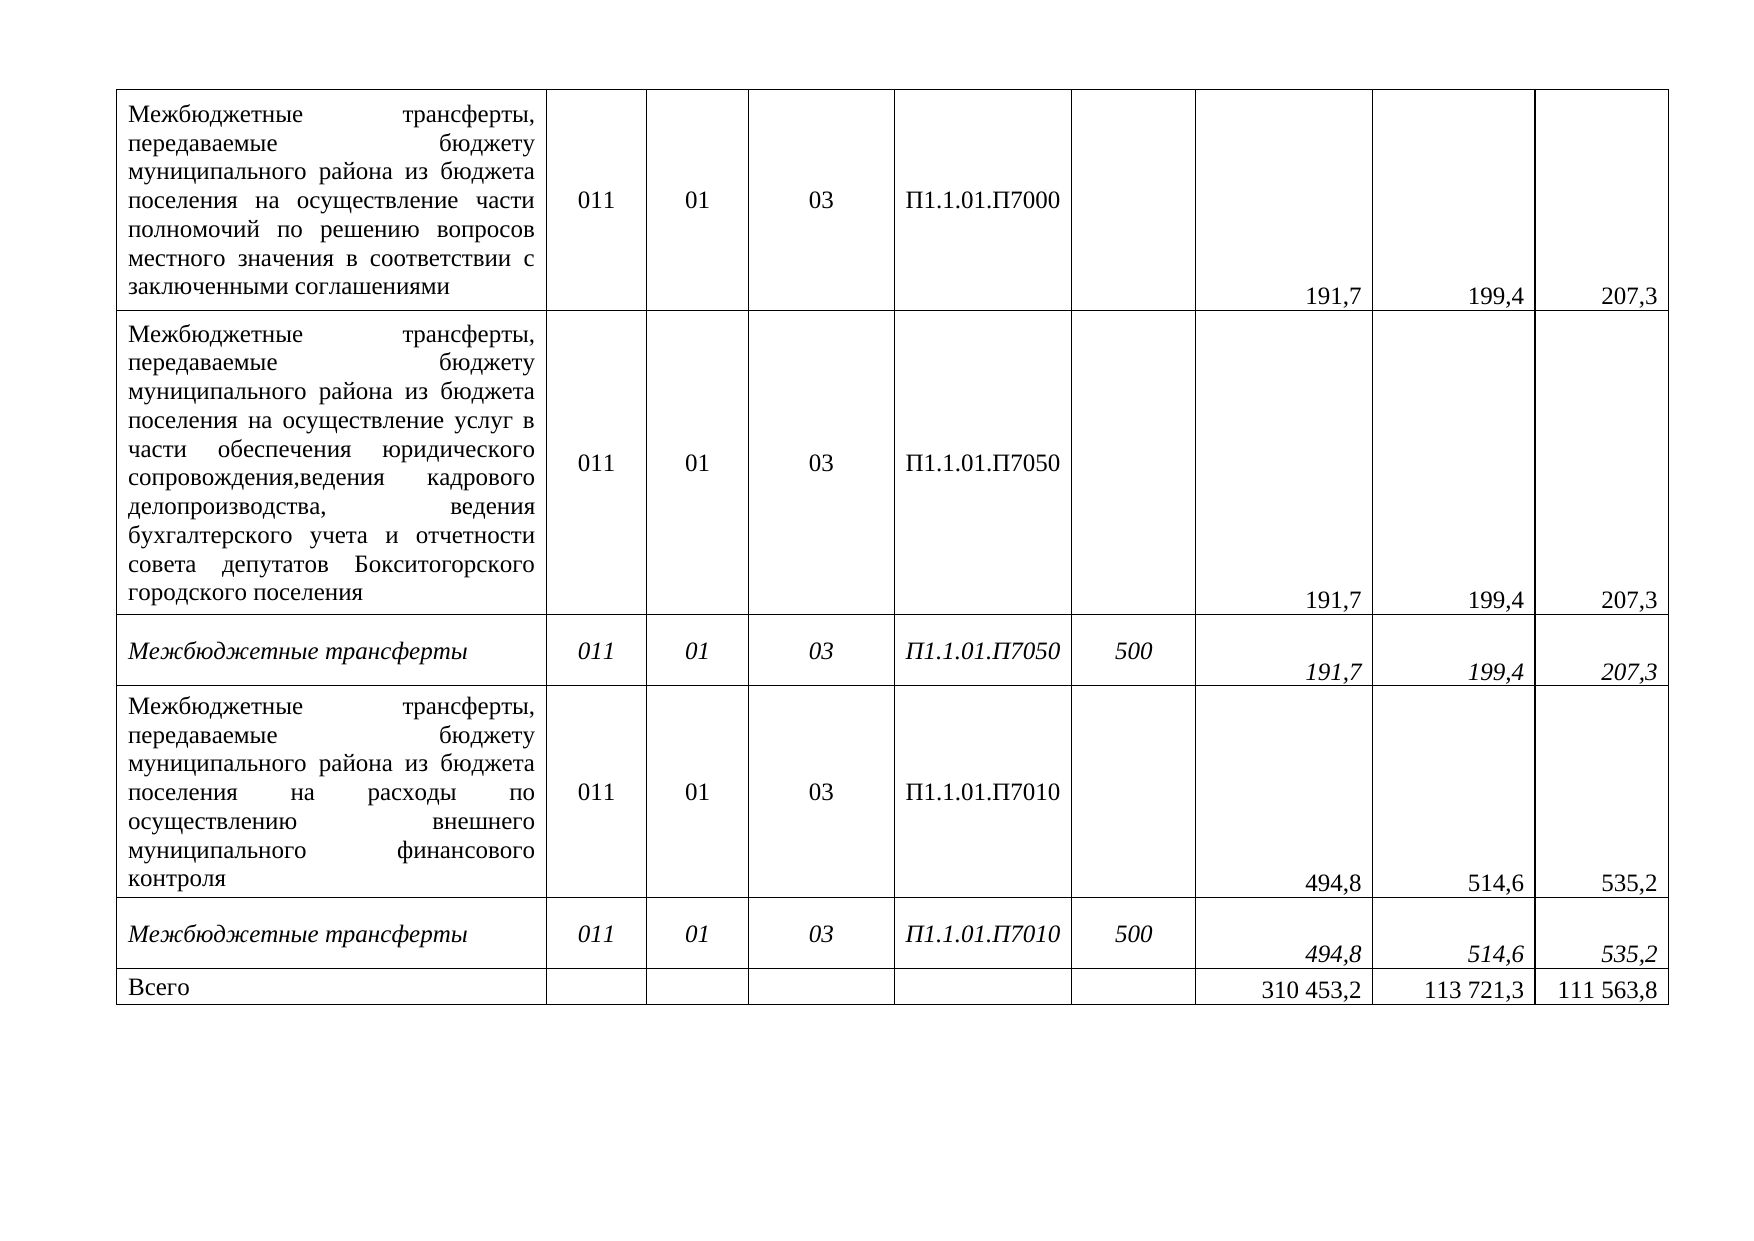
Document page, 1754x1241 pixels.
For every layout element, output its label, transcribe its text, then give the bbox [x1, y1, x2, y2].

table_cell П1.1.01.П7010 [895, 898, 1071, 968]
table_cell Всего [117, 969, 546, 1004]
table_cell [895, 969, 1071, 1004]
table_cell 111 563,8 [1536, 969, 1668, 1004]
table_cell 03 [749, 615, 894, 685]
table_cell [647, 969, 748, 1004]
table_cell 207,3 [1536, 90, 1668, 309]
table_cell 199,4 [1373, 615, 1534, 685]
table_cell 011 [547, 686, 646, 897]
table_cell 011 [547, 90, 646, 309]
table_cell 191,7 [1196, 615, 1372, 685]
table_cell 207,3 [1536, 615, 1668, 685]
table_cell 310 453,2 [1196, 969, 1372, 1004]
table_cell 494,8 [1196, 686, 1372, 897]
table_cell П1.1.01.П7050 [895, 615, 1071, 685]
table_cell 514,6 [1373, 898, 1534, 968]
table_cell 011 [547, 311, 646, 614]
table_cell [1072, 90, 1195, 309]
table_cell 207,3 [1536, 311, 1668, 614]
table_cell 514,6 [1373, 686, 1534, 897]
table_cell 191,7 [1196, 90, 1372, 309]
table_cell 01 [647, 615, 748, 685]
table_cell 01 [647, 311, 748, 614]
table_cell 01 [647, 90, 748, 309]
table_cell 113 721,3 [1373, 969, 1534, 1004]
table_cell 03 [749, 311, 894, 614]
table_cell 01 [647, 898, 748, 968]
table_cell 535,2 [1536, 686, 1668, 897]
table_cell 011 [547, 898, 646, 968]
table_cell 535,2 [1536, 898, 1668, 968]
table_cell Межбюджетные трансферты, передаваемые бюджету муниципального района из бюджета поселения на осуществление части полномочий по решению вопросов местного значения в соответствии с заключенными соглашениями [117, 90, 546, 309]
table_cell 500 [1072, 898, 1195, 968]
table_cell Межбюджетные трансферты, передаваемые бюджету муниципального района из бюджета поселения на расходы по осуществлению внешнего муниципального финансового контроля [117, 686, 546, 897]
table_cell Межбюджетные трансферты [117, 615, 546, 685]
table_cell Межбюджетные трансферты, передаваемые бюджету муниципального района из бюджета поселения на осуществление услуг в части обеспечения юридического сопровождения,ведения кадрового делопроизводства, ведения бухгалтерского учета и отчетности совета депутатов Бокситогорского городского поселения [117, 311, 546, 614]
table_cell П1.1.01.П7010 [895, 686, 1071, 897]
table_cell [1072, 311, 1195, 614]
table_cell П1.1.01.П7000 [895, 90, 1071, 309]
table_cell Межбюджетные трансферты [117, 898, 546, 968]
table_cell 011 [547, 615, 646, 685]
table_cell 500 [1072, 615, 1195, 685]
table_cell 494,8 [1196, 898, 1372, 968]
table_cell [1072, 686, 1195, 897]
table_cell [547, 969, 646, 1004]
table_cell 199,4 [1373, 311, 1534, 614]
table_cell 03 [749, 686, 894, 897]
table_cell [749, 969, 894, 1004]
table_cell П1.1.01.П7050 [895, 311, 1071, 614]
table_cell 03 [749, 90, 894, 309]
table_cell 191,7 [1196, 311, 1372, 614]
table_cell [1072, 969, 1195, 1004]
table_cell 01 [647, 686, 748, 897]
table_cell 199,4 [1373, 90, 1534, 309]
table_cell 03 [749, 898, 894, 968]
